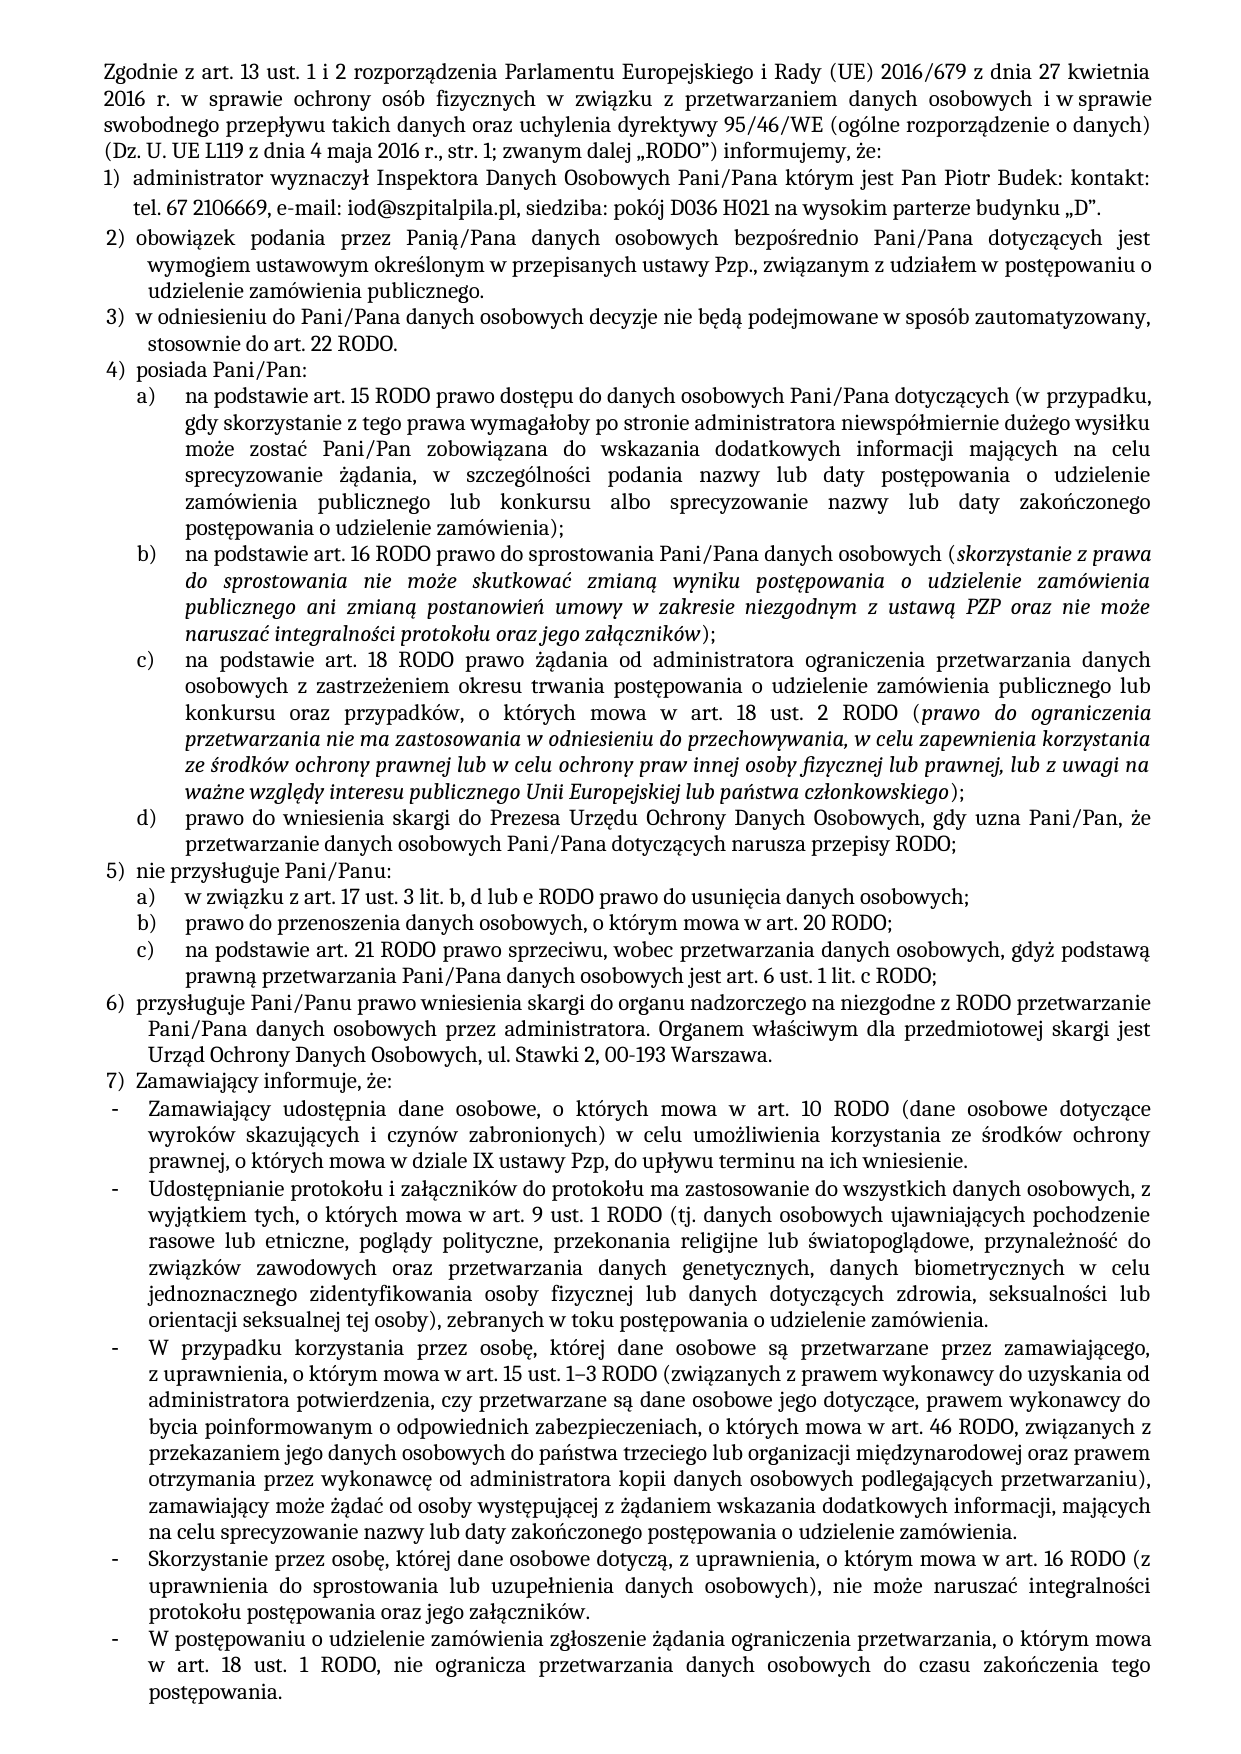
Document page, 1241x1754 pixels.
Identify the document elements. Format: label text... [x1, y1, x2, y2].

list na podstawie art. 18 RODO prawo żądania od administratora ograniczenia przetwarzania danych osobowych z zastrzeżeniem okresu trwania postępowania o udzielenie zamówienia publicznego lub konkursu oraz przypadków, o których mowa w art. 18 ust. 2 RODO (prawo do ograniczenia przetwarzania nie ma zastosowania w odniesieniu do przechowywania, w celu zapewnienia korzystania ze środków ochrony prawnej lub w celu ochrony praw innej osoby fizycznej lub prawnej, lub z uwagi na ważne względy interesu publicznego Unii Europejskiej lub państwa członkowskiego); [137, 647, 1152, 805]
list Zamawiający informuje, że: [106, 1068, 1152, 1095]
list przysługuje Pani/Panu prawo wniesienia skargi do organu nadzorczego na niezgodne z RODO przetwarzanie Pani/Pana danych osobowych przez administratora. Organem właściwym dla przedmiotowej skargi jest Urząd Ochrony Danych Osobowych, ul. Stawki 2, 00-193 Warszawa. [106, 989, 1152, 1068]
list Udostępnianie protokołu i załączników do protokołu ma zastosowanie do wszystkich danych osobowych, z wyjątkiem tych, o których mowa w art. 9 ust. 1 RODO (tj. danych osobowych ujawniających pochodzenie rasowe lub etniczne, poglądy polityczne, przekonania religijne lub światopoglądowe, przynależność do związków zawodowych oraz przetwarzania danych genetycznych, danych biometrycznych w celu jednoznacznego zidentyfikowania osoby fizycznej lub danych dotyczących zdrowia, seksualności lub orientacji seksualnej tej osoby), zebranych w toku postępowania o udzielenie zamówienia. [111, 1174, 1152, 1333]
list na podstawie art. 16 RODO prawo do sprostowania Pani/Pana danych osobowych (skorzystanie z prawa do sprostowania nie może skutkować zmianą wyniku postępowania o udzielenie zamówienia publicznego ani zmianą postanowień umowy w zakresie niezgodnym z ustawą PZP oraz nie może naruszać integralności protokołu oraz jego załączników); [137, 541, 1152, 647]
list na podstawie art. 15 RODO prawo dostępu do danych osobowych Pani/Pana dotyczących (w przypadku, gdy skorzystanie z tego prawa wymagałoby po stronie administratora niewspółmiernie dużego wysiłku może zostać Pani/Pan zobowiązana do wskazania dodatkowych informacji mających na celu sprecyzowanie żądania, w szczególności podania nazwy lub daty postępowania o udzielenie zamówienia publicznego lub konkursu albo sprecyzowanie nazwy lub daty zakończonego postępowania o udzielenie zamówienia); [137, 383, 1152, 541]
list obowiązek podania przez Panią/Pana danych osobowych bezpośrednio Pani/Pana dotyczących jest wymogiem ustawowym określonym w przepisanych ustawy Pzp., związanym z udziałem w postępowaniu o udzielenie zamówienia publicznego. [106, 225, 1152, 304]
list prawo do przenoszenia danych osobowych, o którym mowa w art. 20 RODO; [137, 910, 1152, 937]
list Zamawiający udostępnia dane osobowe, o których mowa w art. 10 RODO (dane osobowe dotyczące wyroków skazujących i czynów zabronionych) w celu umożliwienia korzystania ze środków ochrony prawnej, o których mowa w dziale IX ustawy Pzp, do upływu terminu na ich wniesienie. [111, 1095, 1152, 1174]
list administrator wyznaczył Inspektora Danych Osobowych Pani/Pana którym jest Pan Piotr Budek: kontakt: tel. 67 2106669, e-mail: iod@szpitalpila.pl, siedziba: pokój D036 H021 na wysokim parterze budynku „D”. [103, 164, 1152, 221]
text Zgodnie z art. 13 ust. 1 i 2 rozporządzenia Parlamentu Europejskiego i Rady (UE) 2016/679 z dnia 27 kwietnia 2016 r. w sprawie ochrony osób fizycznych w związku z przetwarzaniem danych osobowych i w sprawie swobodnego przepływu takich danych oraz uchylenia dyrektywy 95/46/WE (ogólne rozporządzenie o danych) (Dz. U. UE L119 z dnia 4 maja 2016 r., str. 1; zwanym dalej „RODO”) informujemy, że: [103, 59, 1152, 164]
list w związku z art. 17 ust. 3 lit. b, d lub e RODO prawo do usunięcia danych osobowych; [137, 884, 1152, 910]
list W postępowaniu o udzielenie zamówienia zgłoszenie żądania ograniczenia przetwarzania, o którym mowa w art. 18 ust. 1 RODO, nie ogranicza przetwarzania danych osobowych do czasu zakończenia tego postępowania. [111, 1625, 1152, 1705]
list Skorzystanie przez osobę, której dane osobowe dotyczą, z uprawnienia, o którym mowa w art. 16 RODO (z uprawnienia do sprostowania lub uzupełnienia danych osobowych), nie może naruszać integralności protokołu postępowania oraz jego załączników. [111, 1545, 1152, 1625]
list W przypadku korzystania przez osobę, której dane osobowe są przetwarzane przez zamawiającego, z uprawnienia, o którym mowa w art. 15 ust. 1–3 RODO (związanych z prawem wykonawcy do uzyskania od administratora potwierdzenia, czy przetwarzane są dane osobowe jego dotyczące, prawem wykonawcy do bycia poinformowanym o odpowiednich zabezpieczeniach, o których mowa w art. 46 RODO, związanych z przekazaniem jego danych osobowych do państwa trzeciego lub organizacji międzynarodowej oraz prawem otrzymania przez wykonawcę od administratora kopii danych osobowych podlegających przetwarzaniu), zamawiający może żądać od osoby występującej z żądaniem wskazania dodatkowych informacji, mających na celu sprecyzowanie nazwy lub daty zakończonego postępowania o udzielenie zamówienia. [111, 1333, 1152, 1545]
list w odniesieniu do Pani/Pana danych osobowych decyzje nie będą podejmowane w sposób zautomatyzowany, stosownie do art. 22 RODO. [106, 304, 1152, 357]
list na podstawie art. 21 RODO prawo sprzeciwu, wobec przetwarzania danych osobowych, gdyż podstawą prawną przetwarzania Pani/Pana danych osobowych jest art. 6 ust. 1 lit. c RODO; [137, 937, 1152, 989]
list prawo do wniesienia skargi do Prezesa Urzędu Ochrony Danych Osobowych, gdy uzna Pani/Pan, że przetwarzanie danych osobowych Pani/Pana dotyczących narusza przepisy RODO; [137, 805, 1152, 857]
list nie przysługuje Pani/Panu: [106, 857, 1152, 884]
list posiada Pani/Pan: [106, 357, 1152, 383]
